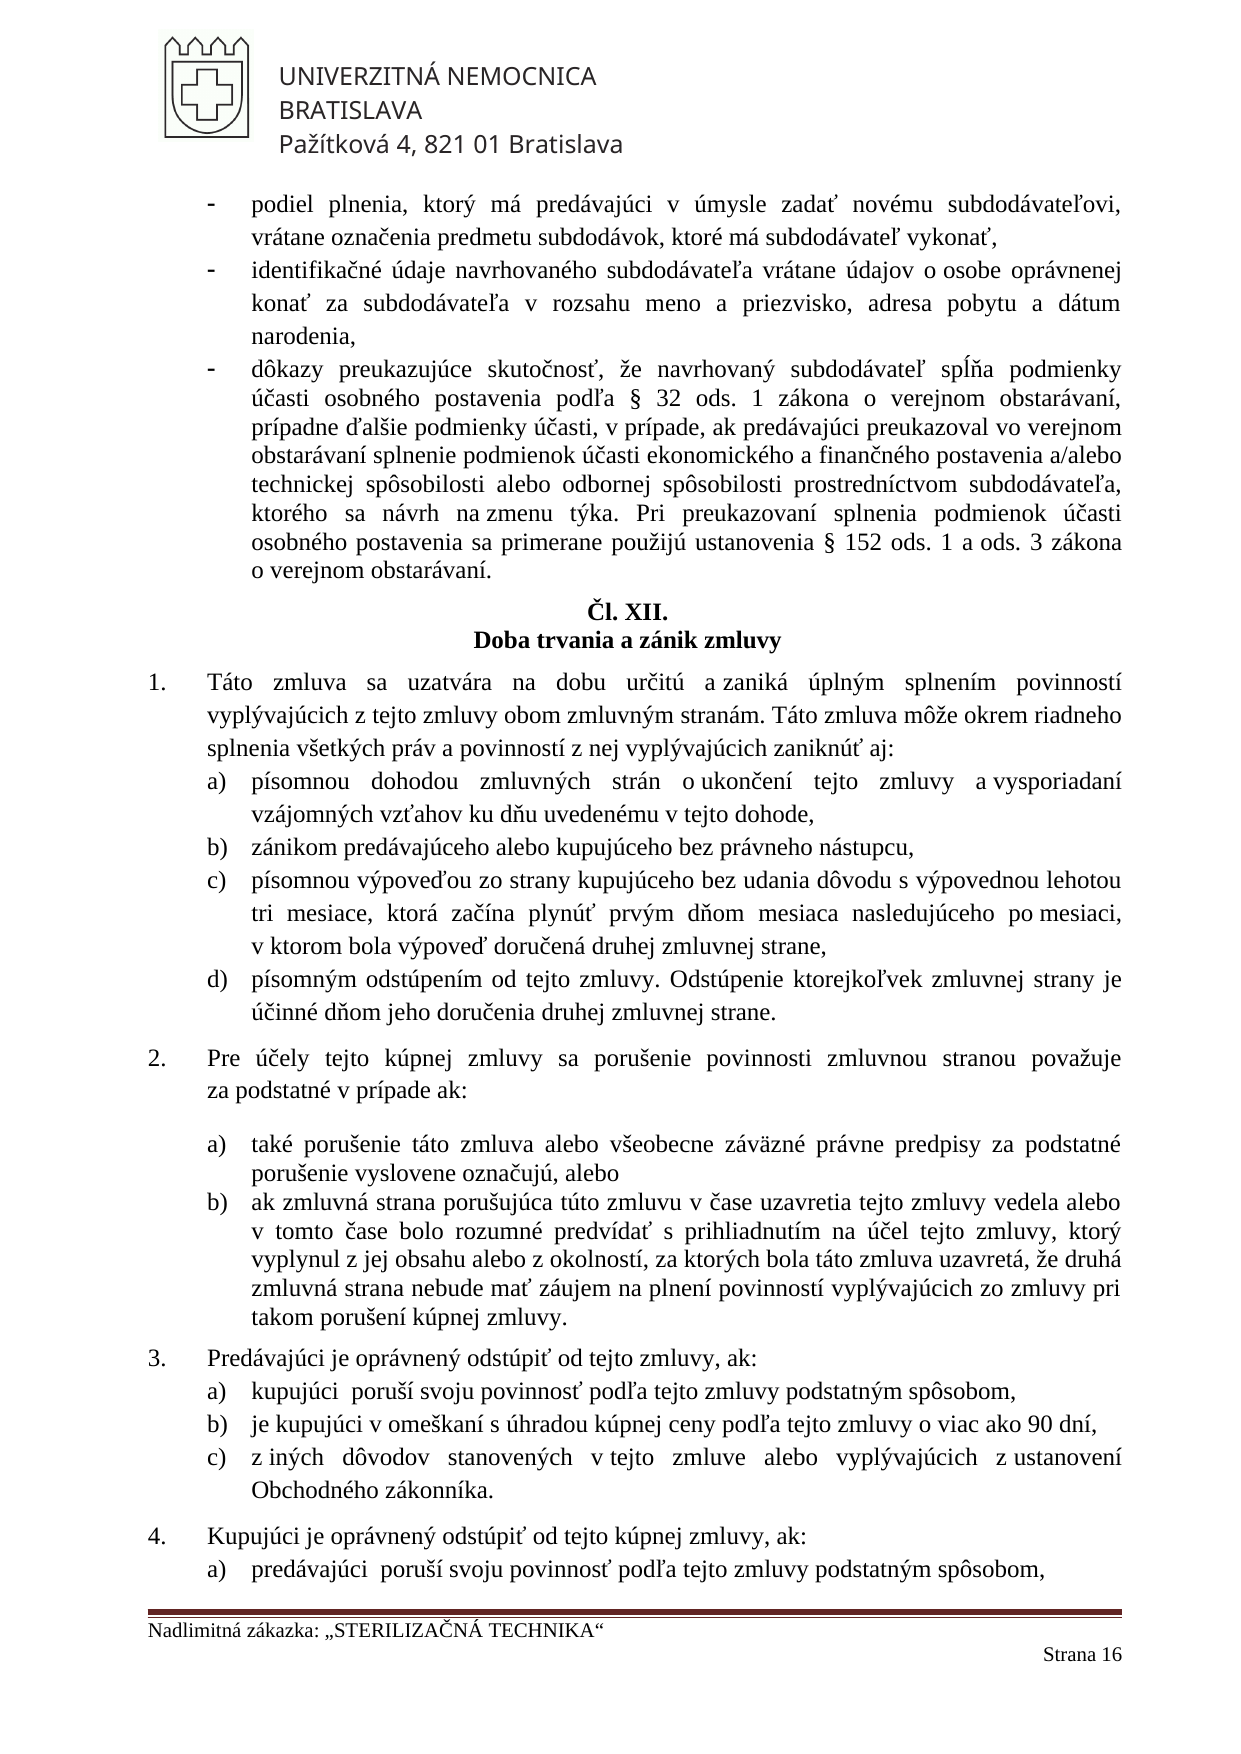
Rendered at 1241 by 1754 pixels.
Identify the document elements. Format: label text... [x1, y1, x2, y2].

list Kupujúci je oprávnený odstúpiť od tejto kúpnej zmluvy, ak: [148, 1521, 1122, 1549]
list písomným odstúpením od tejto zmluvy. Odstúpenie ktorejkoľvek zmluvnej strany je účinné dňom jeho doručenia druhej zmluvnej strane. [207, 964, 1122, 1026]
text Čl. XII. [133, 597, 1122, 626]
list je kupujúci v omeškaní s úhradou kúpnej ceny podľa tejto zmluvy o viac ako 90 dní, [207, 1409, 1122, 1438]
list z iných dôvodov stanovených v tejto zmluve alebo vyplývajúcich z ustanovení Obchodného zákonníka. [207, 1442, 1122, 1504]
list dôkazy preukazujúce skutočnosť, že navrhovaný subdodávateľ spĺňa podmienky účasti osobného postavenia podľa § 32 ods. 1 zákona o verejnom obstarávaní, prípadne ďalšie podmienky účasti, v prípade, ak predávajúci preukazoval vo verejnom obstarávaní splnenie podmienok účasti ekonomického a finančného postavenia a/alebo technickej spôsobilosti alebo odbornej spôsobilosti prostredníctvom subdodávateľa, ktorého sa návrh na zmenu týka. Pri preukazovaní splnenia podmienok účasti osobného postavenia sa primerane použijú ustanovenia § 152 ods. 1 a ods. 3 zákona o verejnom obstarávaní. [207, 354, 1122, 584]
list ak zmluvná strana porušujúca túto zmluvu v čase uzavretia tejto zmluvy vedela alebo v tomto čase bolo rozumné predvídať s prihliadnutím na účel tejto zmluvy, ktorý vyplynul z jej obsahu alebo z okolností, za ktorých bola táto zmluva uzavretá, že druhá zmluvná strana nebude mať záujem na plnení povinností vyplývajúcich zo zmluvy pri takom porušení kúpnej zmluvy. [207, 1187, 1122, 1331]
list písomnou dohodou zmluvných strán o ukončení tejto zmluvy a vysporiadaní vzájomných vzťahov ku dňu uvedenému v tejto dohode, [207, 766, 1122, 828]
list zánikom predávajúceho alebo kupujúceho bez právneho nástupcu, [207, 832, 1122, 861]
picture [158, 29, 254, 142]
list písomnou výpoveďou zo strany kupujúceho bez udania dôvodu s výpovednou lehotou tri mesiace, ktorá začína plynúť prvým dňom mesiaca nasledujúceho po mesiaci, v ktorom bola výpoveď doručená druhej zmluvnej strane, [207, 865, 1122, 960]
list identifikačné údaje navrhovaného subdodávateľa vrátane údajov o osobe oprávnenej konať za subdodávateľa v rozsahu meno a priezvisko, adresa pobytu a dátum narodenia, [207, 255, 1122, 350]
list Predávajúci je oprávnený odstúpiť od tejto zmluvy, ak: [148, 1343, 1122, 1372]
list predávajúci poruší svoju povinnosť podľa tejto zmluvy podstatným spôsobom, [207, 1554, 1122, 1583]
list také porušenie táto zmluva alebo všeobecne záväzné právne predpisy za podstatné porušenie vyslovene označujú, alebo [207, 1129, 1122, 1187]
text Doba trvania a zánik zmluvy [133, 626, 1122, 654]
list kupujúci poruší svoju povinnosť podľa tejto zmluvy podstatným spôsobom, [207, 1376, 1122, 1405]
list Pre účely tejto kúpnej zmluvy sa porušenie povinnosti zmluvnou stranou považuje za podstatné v prípade ak: [148, 1043, 1122, 1104]
list Táto zmluva sa uzatvára na dobu určitú a zaniká úplným splnením povinností vyplývajúcich z tejto zmluvy obom zmluvným stranám. Táto zmluva môže okrem riadneho splnenia všetkých práv a povinností z nej vyplývajúcich zaniknúť aj: [148, 667, 1122, 762]
list podiel plnenia, ktorý má predávajúci v úmysle zadať novému subdodávateľovi, vrátane označenia predmetu subdodávok, ktoré má subdodávateľ vykonať, [207, 189, 1122, 251]
